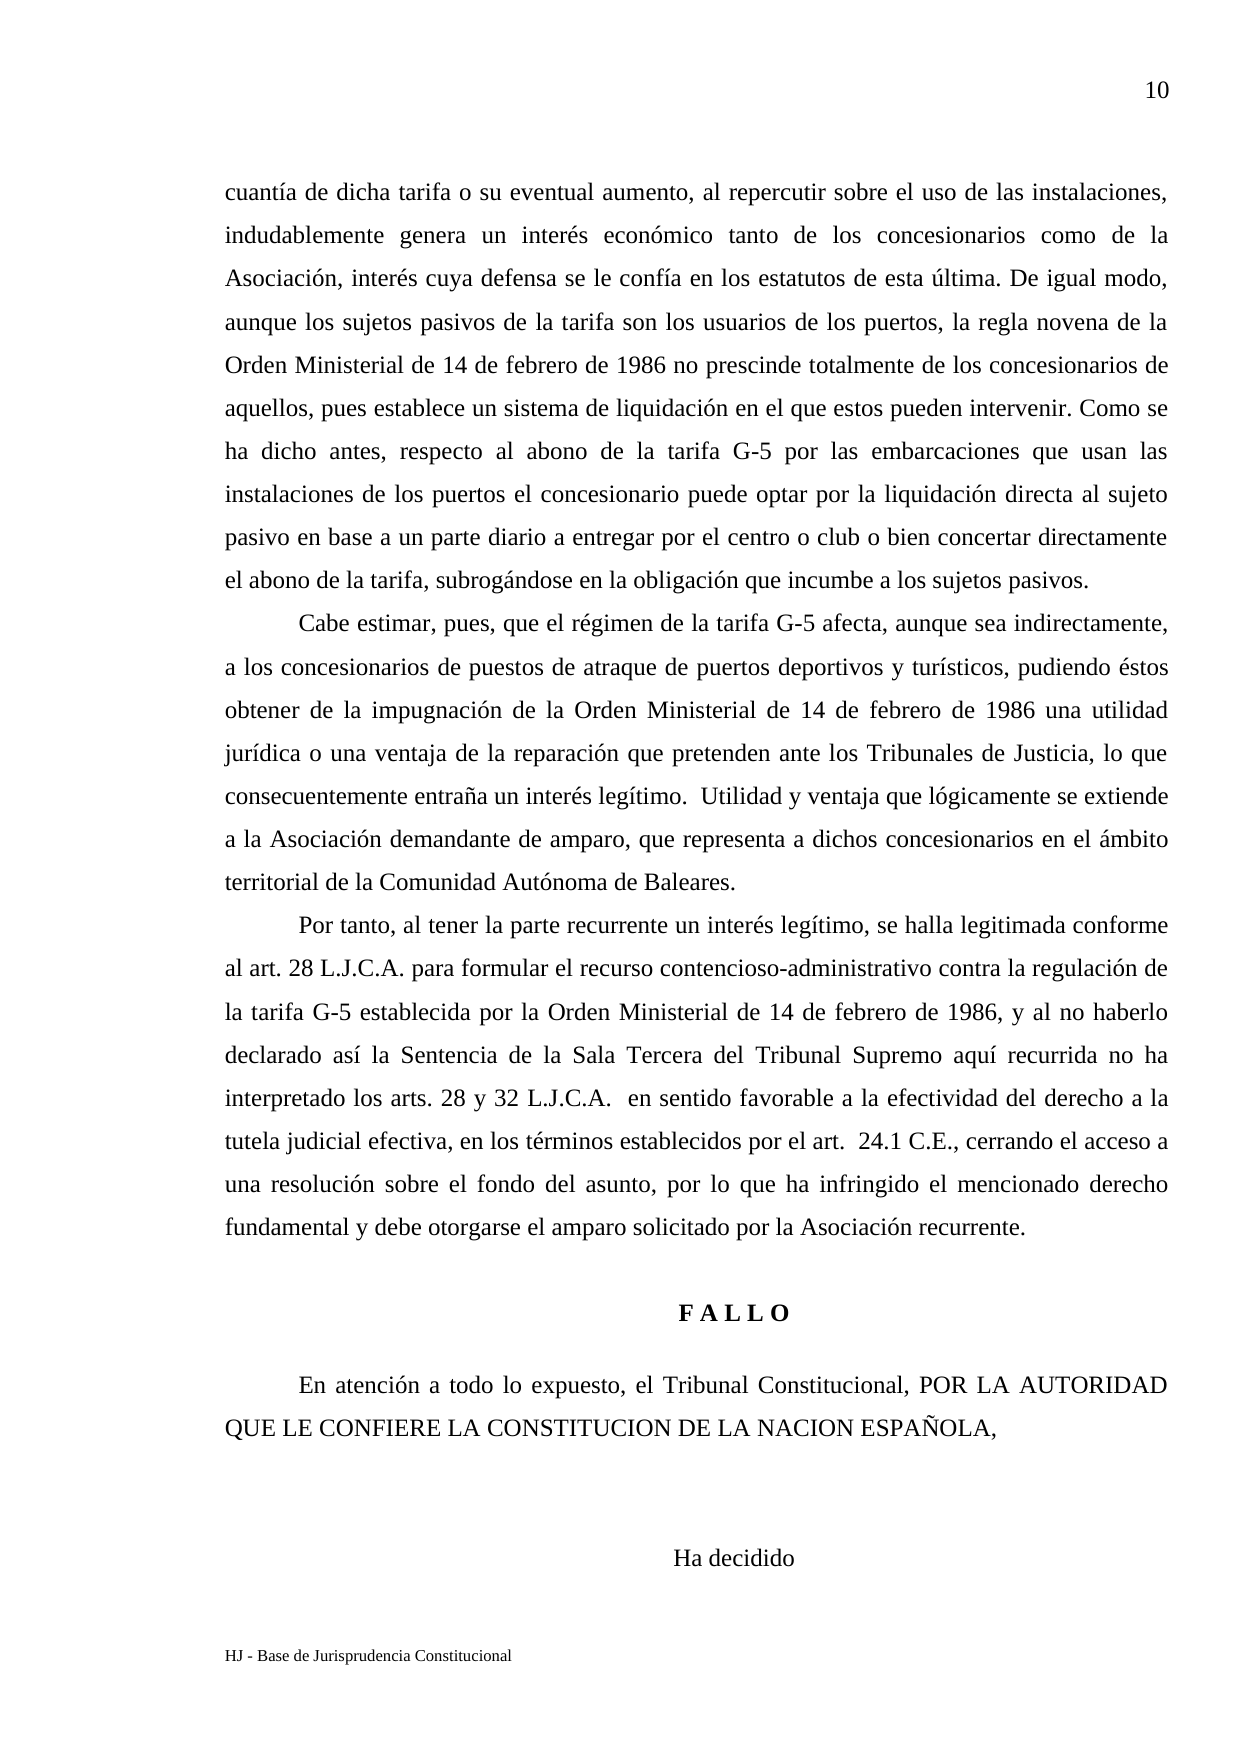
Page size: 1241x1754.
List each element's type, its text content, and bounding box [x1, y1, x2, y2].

text Por tanto, al tener la parte recurrente un interés legítimo, se halla legitimada conforme al art. 28 L.J.C.A. para formular el recurso contencioso-administrativo contra la regulación de la tarifa G-5 establecida por la Orden Ministerial de 14 de febrero de 1986, y al no haberlo declarado así la Sentencia de la Sala Tercera del Tribunal Supremo aquí recurrida no ha interpretado los arts. 28 y 32 L.J.C.A. en sentido favorable a la efectividad del derecho a la tutela judicial efectiva, en los términos establecidos por el art. 24.1 C.E., cerrando el acceso a una resolución sobre el fondo del asunto, por lo que ha infringido el mencionado derecho fundamental y debe otorgarse el amparo solicitado por la Asociación recurrente. [224, 910, 1169, 1241]
text Cabe estimar, pues, que el régimen de la tarifa G-5 afecta, aunque sea indirectamente, a los concesionarios de puestos de atraque de puertos deportivos y turísticos, pudiendo éstos obtener de la impugnación de la Orden Ministerial de 14 de febrero de 1986 una utilidad jurídica o una ventaja de la reparación que pretenden ante los Tribunales de Justicia, lo que consecuentemente entraña un interés legítimo. Utilidad y ventaja que lógicamente se extiende a la Asociación demandante de amparo, que representa a dichos concesionarios en el ámbito territorial de la Comunidad Autónoma de Baleares. [224, 608, 1169, 896]
text Ha decidido [224, 1543, 1169, 1572]
subtitle F A L L O [224, 1298, 1169, 1327]
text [224, 177, 1169, 594]
text En atención a todo lo expuesto, el Tribunal Constitucional, POR LA AUTORIDAD QUE LE CONFIERE LA CONSTITUCION DE LA NACION ESPAÑOLA, [224, 1370, 1169, 1442]
